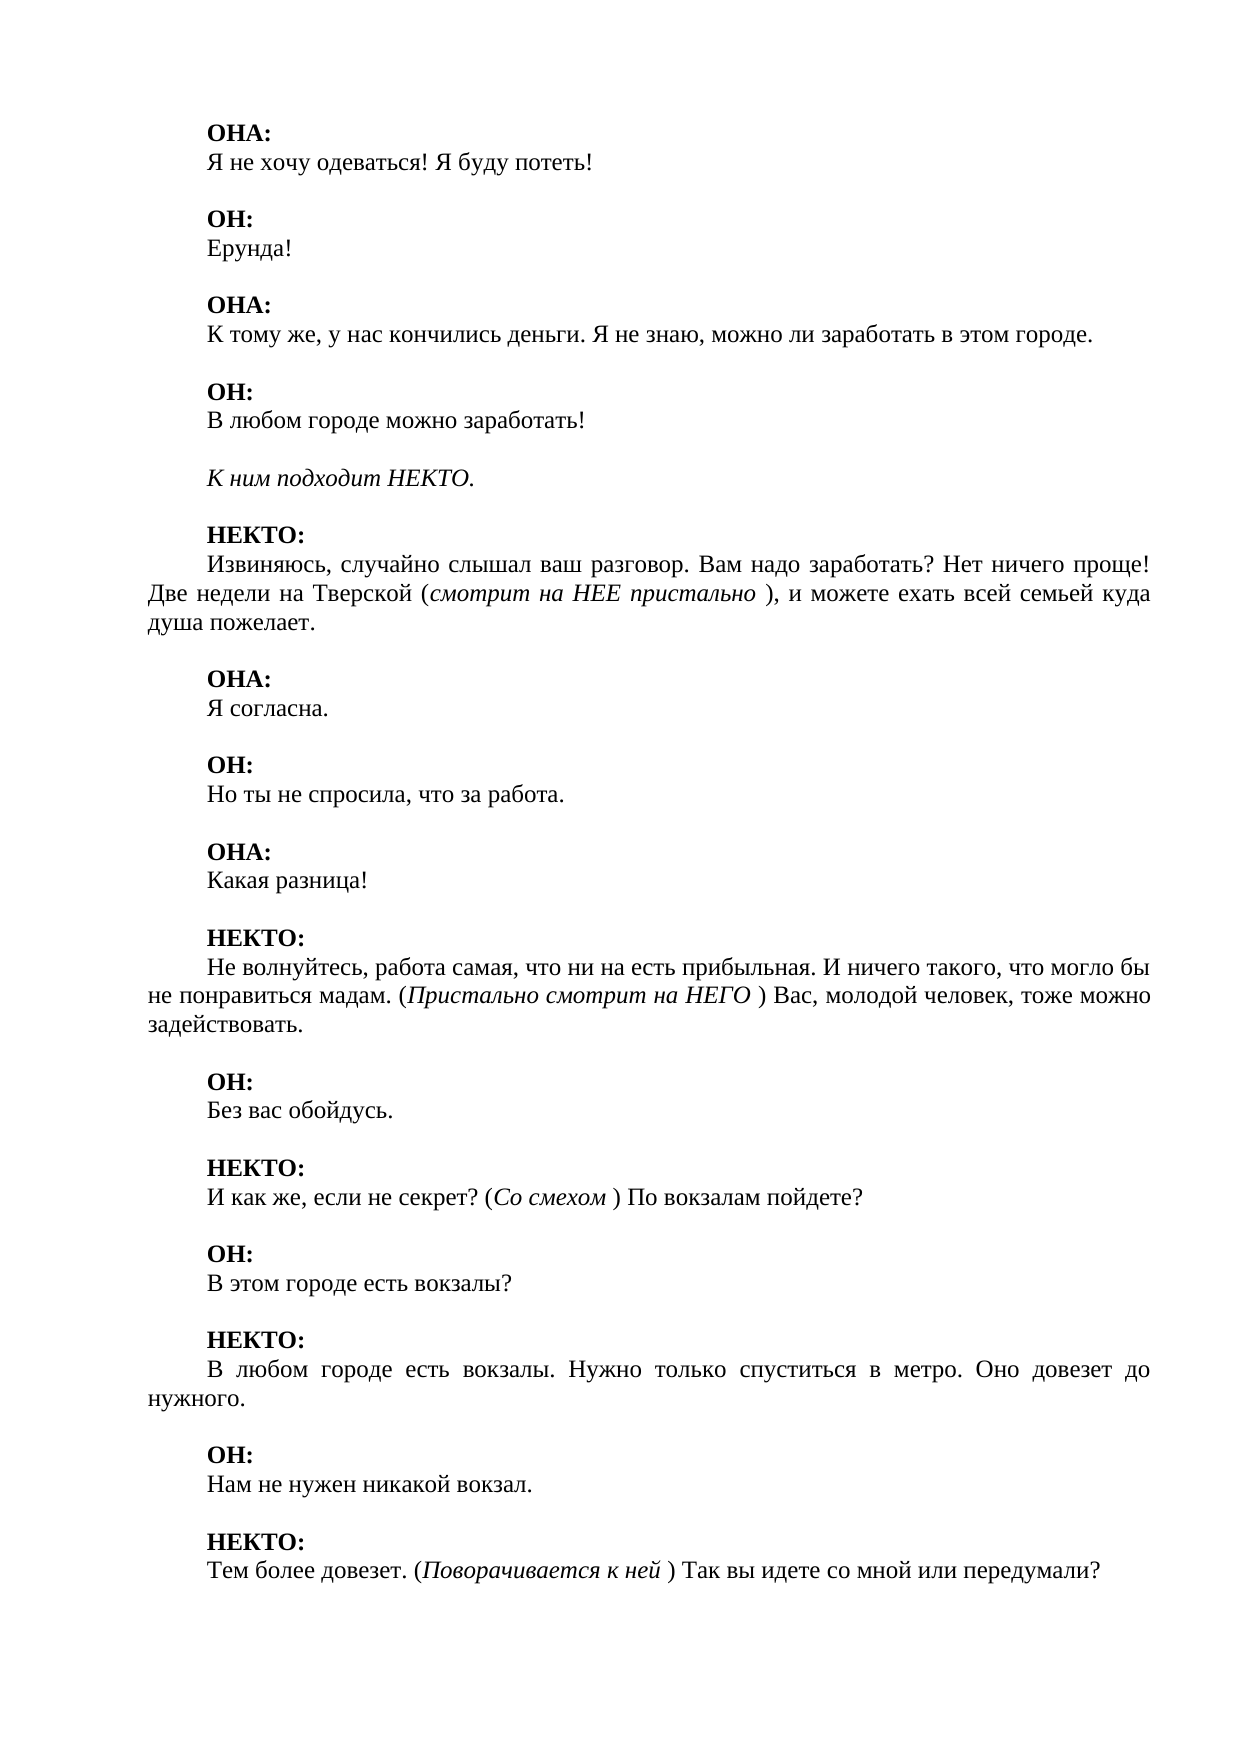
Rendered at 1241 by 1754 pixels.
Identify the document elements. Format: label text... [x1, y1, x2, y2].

text Я согласна. [148, 693, 1152, 722]
text ОН: [148, 377, 1152, 406]
text Без вас обойдусь. [148, 1096, 1152, 1124]
text Не волнуйтесь, работа самая, что ни на есть прибыльная. И ничего такого, что могло бы не понравиться мадам. (Пристально смотрит на НЕГО ) Вас, молодой человек, тоже можно задействовать. [148, 952, 1152, 1038]
text ОН: [148, 204, 1152, 233]
text НЕКТО: [148, 1153, 1152, 1182]
text ОН: [148, 751, 1152, 779]
text Тем более довезет. (Поворачивается к ней ) Так вы идете со мной или передумали? [148, 1556, 1152, 1584]
text ОН: [148, 1239, 1152, 1268]
text Но ты не спросила, что за работа. [148, 779, 1152, 808]
text Какая разница! [148, 866, 1152, 894]
text НЕКТО: [148, 1527, 1152, 1556]
text ОНА: [148, 118, 1152, 147]
text ОН: [148, 1067, 1152, 1096]
text ОНА: [148, 837, 1152, 866]
text В любом городе есть вокзалы. Нужно только спуститься в метро. Оно довезет до нужного. [148, 1354, 1152, 1412]
text НЕКТО: [148, 923, 1152, 952]
text К ним подходит НЕКТО. [148, 463, 1152, 492]
text И как же, если не секрет? (Со смехом ) По вокзалам пойдете? [148, 1182, 1152, 1211]
text В любом городе можно заработать! [148, 406, 1152, 434]
text Нам не нужен никакой вокзал. [148, 1469, 1152, 1498]
text ОНА: [148, 291, 1152, 319]
text Я не хочу одеваться! Я буду потеть! [148, 147, 1152, 176]
text Ерунда! [148, 233, 1152, 262]
text ОН: [148, 1441, 1152, 1469]
text К тому же, у нас кончились деньги. Я не знаю, можно ли заработать в этом городе. [148, 319, 1152, 348]
text НЕКТО: [148, 1326, 1152, 1354]
text ОНА: [148, 664, 1152, 693]
text НЕКТО: [148, 521, 1152, 549]
text В этом городе есть вокзалы? [148, 1268, 1152, 1297]
text Извиняюсь, случайно слышал ваш разговор. Вам надо заработать? Нет ничего проще! Две недели на Тверской (смотрит на НЕЕ пристально ), и можете ехать всей семьей куда душа пожелает. [148, 549, 1152, 636]
